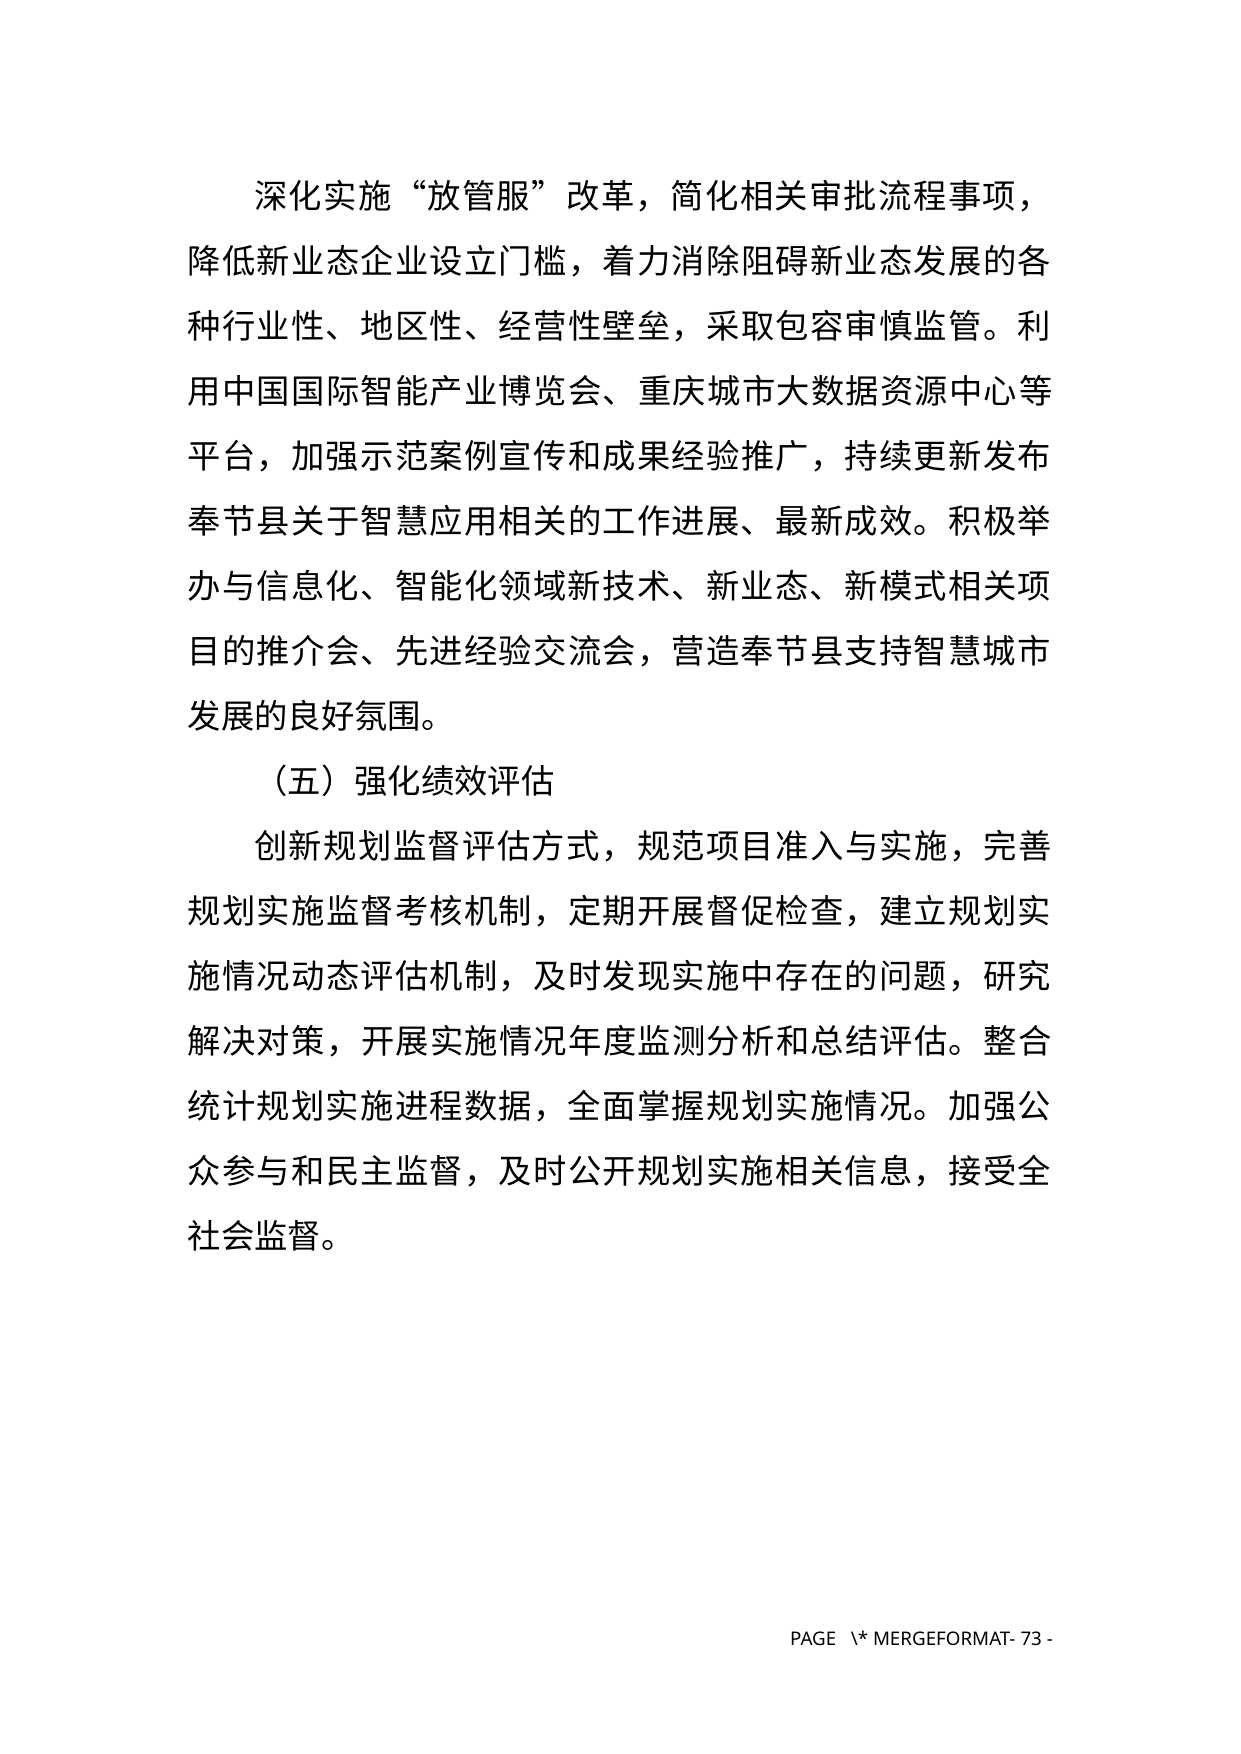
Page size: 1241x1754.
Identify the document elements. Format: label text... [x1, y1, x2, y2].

text 创新规划监督评估方式，规范项目准入与实施，完善规划实施监督考核机制，定期开展督促检查，建立规划实施情况动态评估机制，及时发现实施中存在的问题，研究解决对策，开展实施情况年度监测分析和总结评估。整合统计规划实施进程数据，全面掌握规划实施情况。加强公众参与和民主监督，及时公开规划实施相关信息，接受全社会监督。 [187, 812, 1053, 1267]
text （五）强化绩效评估 [187, 747, 1053, 812]
text 深化实施“放管服”改革，简化相关审批流程事项，降低新业态企业设立门槛，着力消除阻碍新业态发展的各种行业性、地区性、经营性壁垒，采取包容审慎监管。利用中国国际智能产业博览会、重庆城市大数据资源中心等平台，加强示范案例宣传和成果经验推广，持续更新发布奉节县关于智慧应用相关的工作进展、最新成效。积极举办与信息化、智能化领域新技术、新业态、新模式相关项目的推介会、先进经验交流会，营造奉节县支持智慧城市发展的良好氛围。 [187, 162, 1053, 747]
